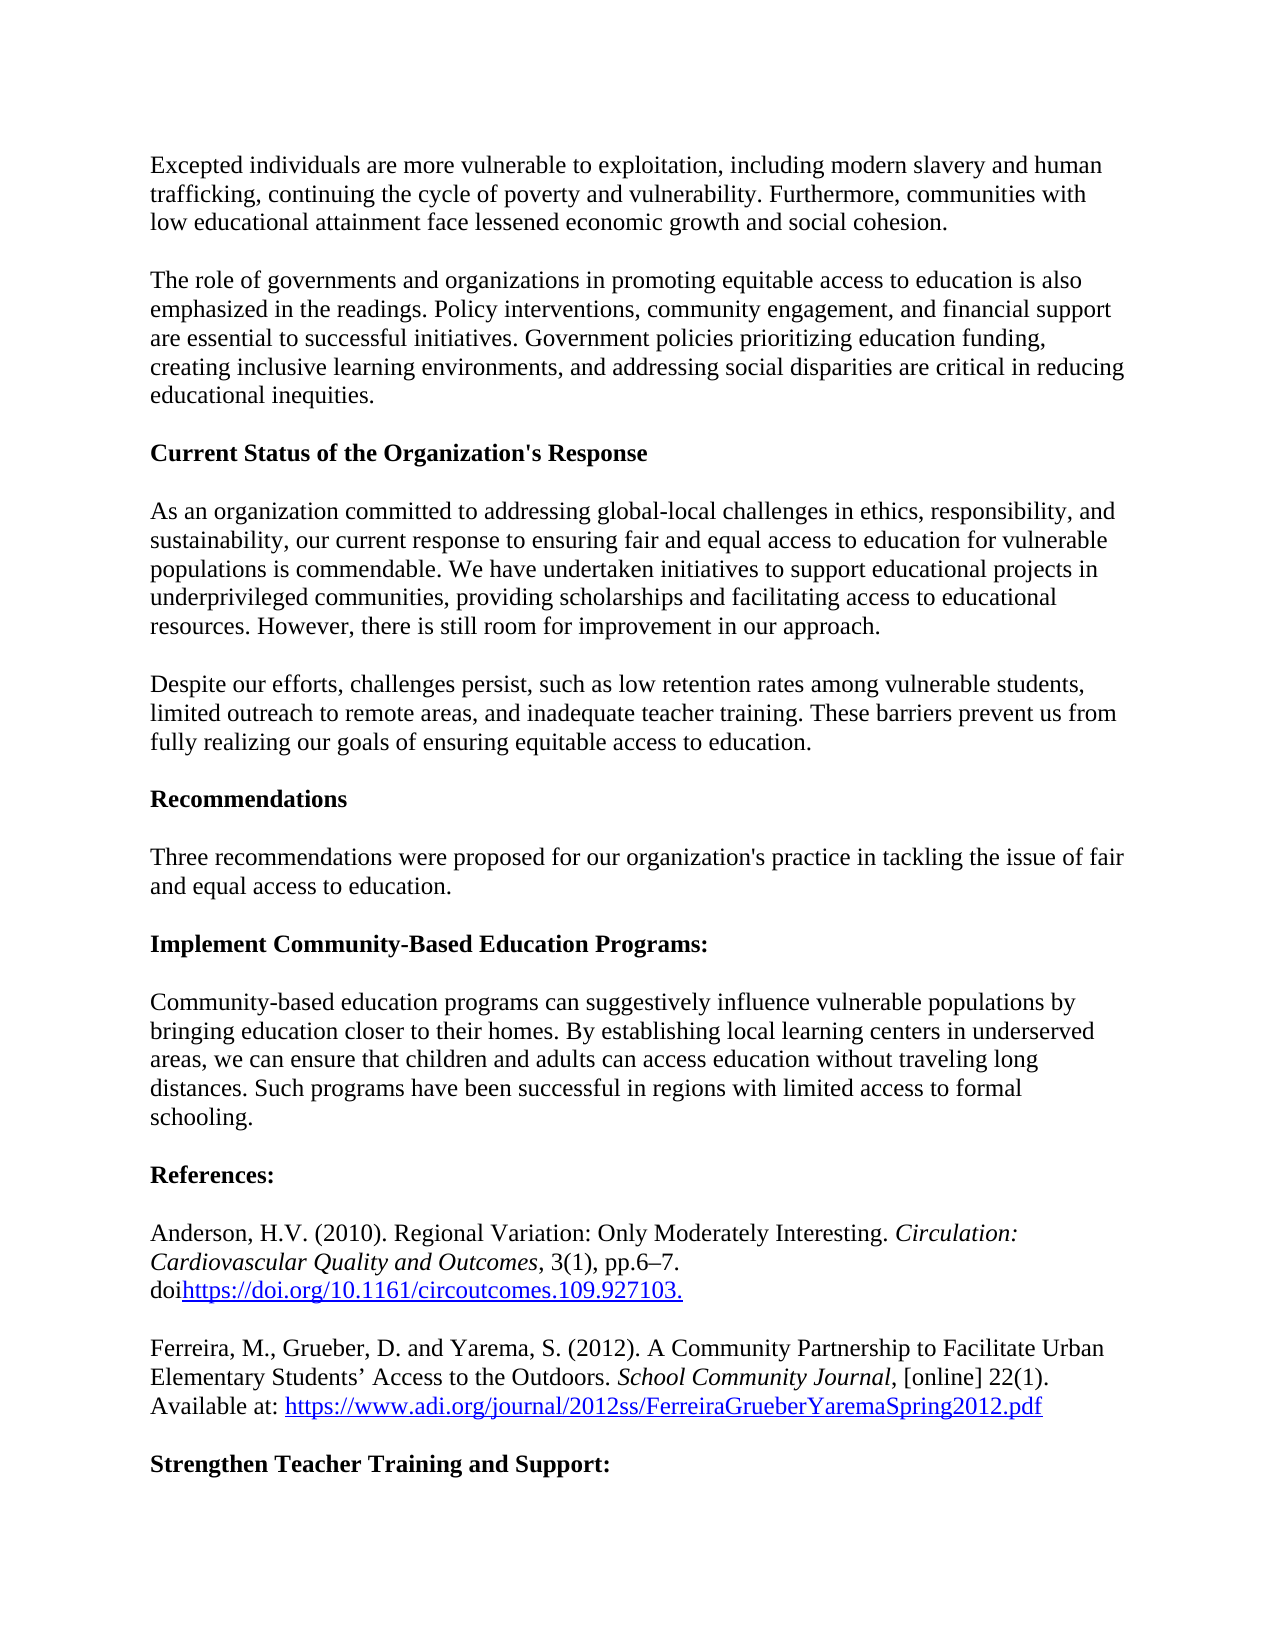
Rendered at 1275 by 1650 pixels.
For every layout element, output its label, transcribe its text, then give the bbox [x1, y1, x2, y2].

text Current Status of the Organization's Response [150, 438, 1125, 467]
text As an organization committed to addressing global-local challenges in ethics, responsibility, and sustainability, our current response to ensuring fair and equal access to education for vulnerable populations is commendable. We have undertaken initiatives to support educational projects in underprivileged communities, providing scholarships and facilitating access to educational resources. However, there is still room for improvement in our approach. [150, 496, 1125, 640]
text Strengthen Teacher Training and Support: [150, 1449, 1125, 1477]
text Community-based education programs can suggestively influence vulnerable populations by bringing education closer to their homes. By establishing local learning centers in underserved areas, we can ensure that children and adults can access education without traveling long distances. Such programs have been successful in regions with limited access to formal schooling. [150, 987, 1125, 1131]
text References: [150, 1160, 1125, 1189]
text Ferreira, M., Grueber, D. and Yarema, S. (2012). A Community Partnership to Facilitate Urban Elementary Students’ Access to the Outdoors. School Community Journal, [online] 22(1). Available at: https://www.adi.org/journal/2012ss/FerreiraGrueberYaremaSpring2012.pdf [150, 1333, 1125, 1419]
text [150, 150, 1125, 236]
text Despite our efforts, challenges persist, such as low retention rates among vulnerable students, limited outreach to remote areas, and inadequate teacher training. These barriers prevent us from fully realizing our goals of ensuring equitable access to education. [150, 669, 1125, 755]
text Recommendations [150, 784, 1125, 813]
text Implement Community-Based Education Programs: [150, 929, 1125, 958]
text Anderson, H.V. (2010). Regional Variation: Only Moderately Interesting. Circulation: Cardiovascular Quality and Outcomes, 3(1), pp.6–7. doihttps://doi.org/10.1161/circoutcomes.109.927103. [150, 1218, 1125, 1304]
text The role of governments and organizations in promoting equitable access to education is also emphasized in the readings. Policy interventions, community engagement, and financial support are essential to successful initiatives. Government policies prioritizing education funding, creating inclusive learning environments, and addressing social disparities are critical in reducing educational inequities. [150, 265, 1125, 409]
text Three recommendations were proposed for our organization's practice in tackling the issue of fair and equal access to education. [150, 842, 1125, 900]
